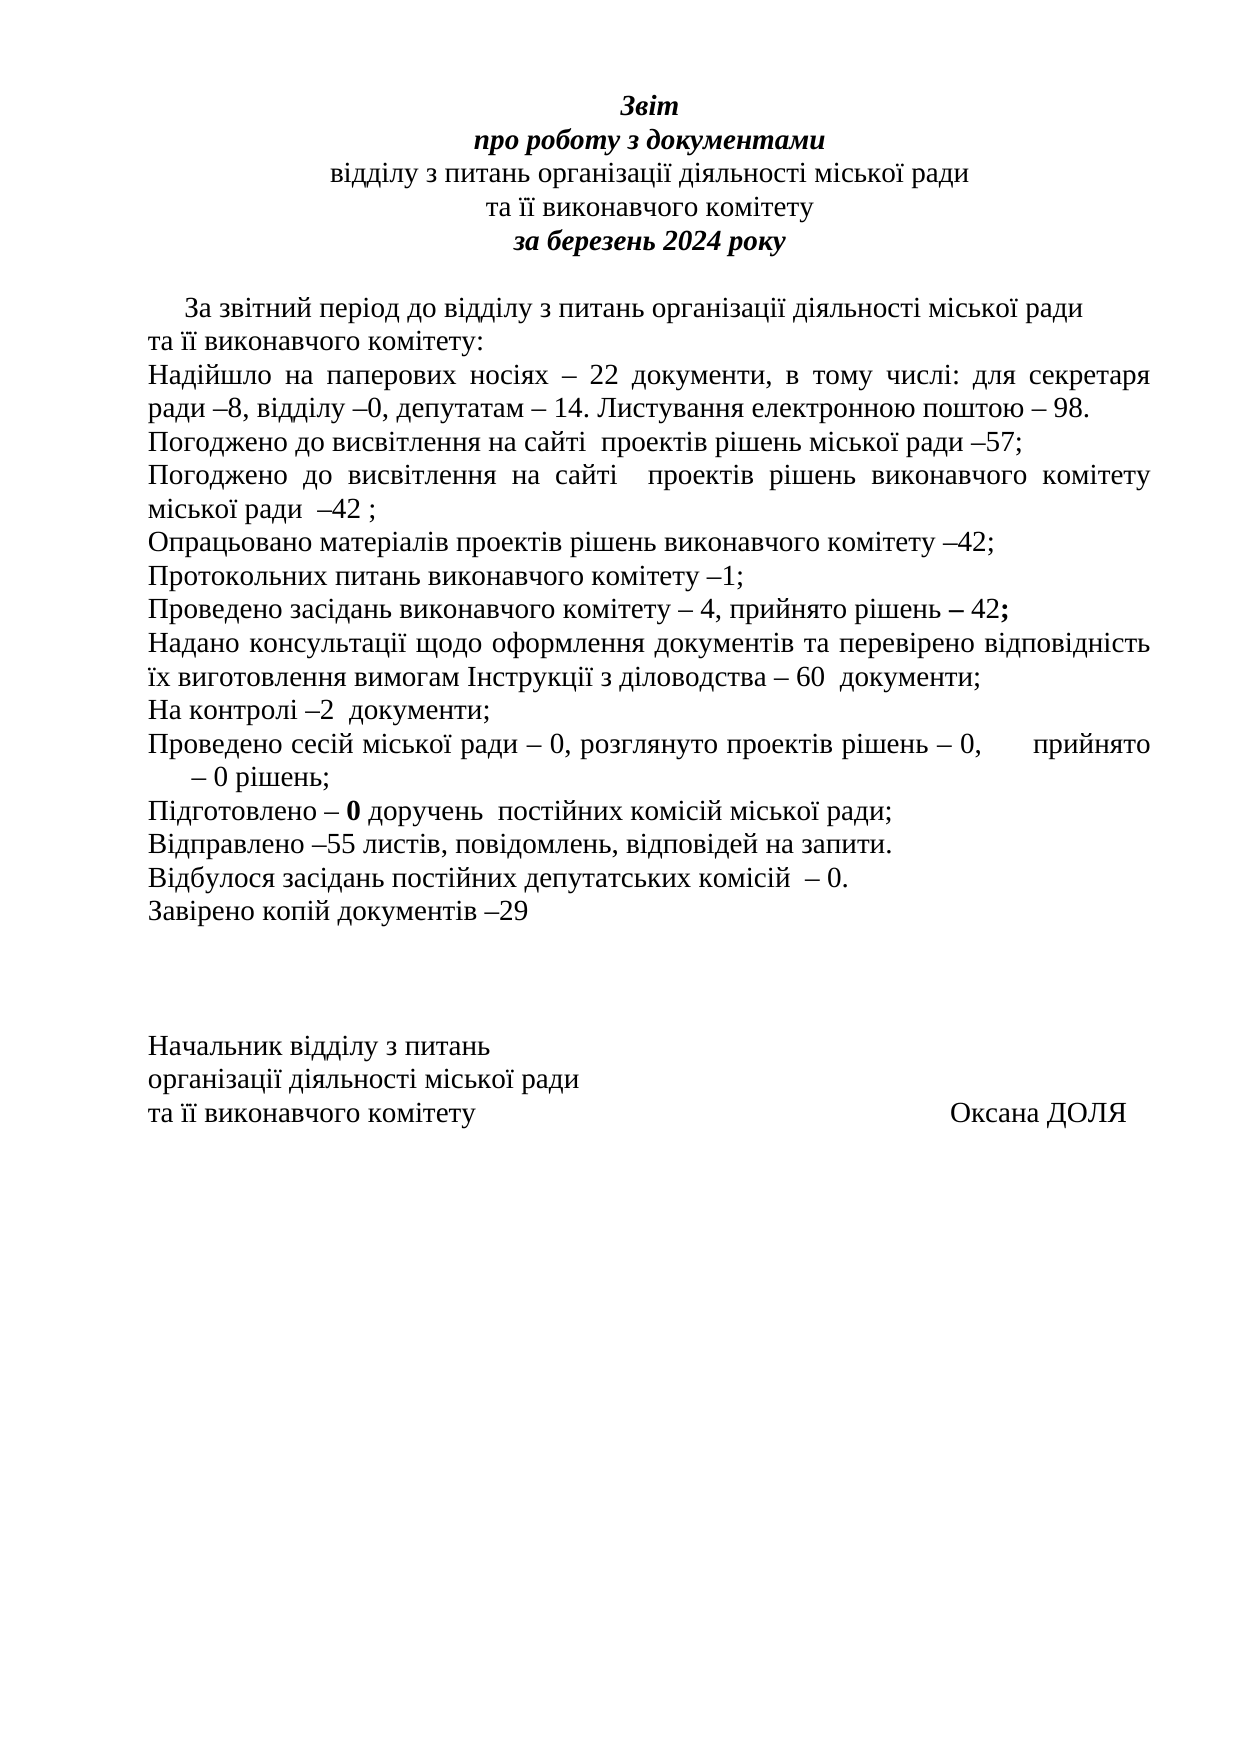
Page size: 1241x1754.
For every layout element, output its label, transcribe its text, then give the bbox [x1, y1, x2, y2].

text Надійшло на паперових носіях – 22 документи, в тому числі: для секретаря ради –8, відділу –0, депутатам – 14. Листування електронною поштою – 98. [148, 357, 1152, 424]
text відділу з питань організації діяльності міської ради [148, 156, 1152, 189]
text та її виконавчого комітету [148, 189, 1152, 223]
text за березень 2024 року [148, 223, 1152, 256]
text Начальник відділу з питань [148, 1028, 1152, 1061]
text та її виконавчого комітету: [148, 323, 1152, 357]
text За звітний період до відділу з питань організації діяльності міської ради [148, 290, 1152, 323]
text Відправлено –55 листів, повідомлень, відповідей на запити. [148, 826, 1152, 860]
text Погоджено до висвітлення на сайті проектів рішень міської ради –57; [148, 424, 1152, 457]
text Завірено копій документів –29 [148, 893, 1152, 927]
text Звіт [148, 88, 1152, 122]
text Відбулося засідань постійних депутатських комісій – 0. [148, 860, 1152, 893]
text Погоджено до висвітлення на сайті проектів рішень виконавчого комітету міської ради –42 ; [148, 457, 1152, 524]
text та її виконавчого комітету Оксана ДОЛЯ [148, 1095, 1152, 1128]
text Опрацьовано матеріалів проектів рішень виконавчого комітету –42; [148, 524, 1152, 558]
text На контролі –2 документи; [148, 692, 1152, 726]
text Проведено сесій міської ради – 0, розглянуто проектів рішень – 0, прийнято – 0 рішень; [148, 726, 1152, 793]
text Надано консультації щодо оформлення документів та перевірено відповідність їх виготовлення вимогам Інструкції з діловодства – 60 документи; [148, 625, 1152, 692]
text Підготовлено – 0 доручень постійних комісій міської ради; [148, 793, 1152, 826]
text про роботу з документами [148, 122, 1152, 156]
text Проведено засідань виконавчого комітету – 4, прийнято рішень – 42; [148, 592, 1152, 625]
text організації діяльності міської ради [148, 1061, 1152, 1095]
text Протокольних питань виконавчого комітету –1; [148, 558, 1152, 592]
